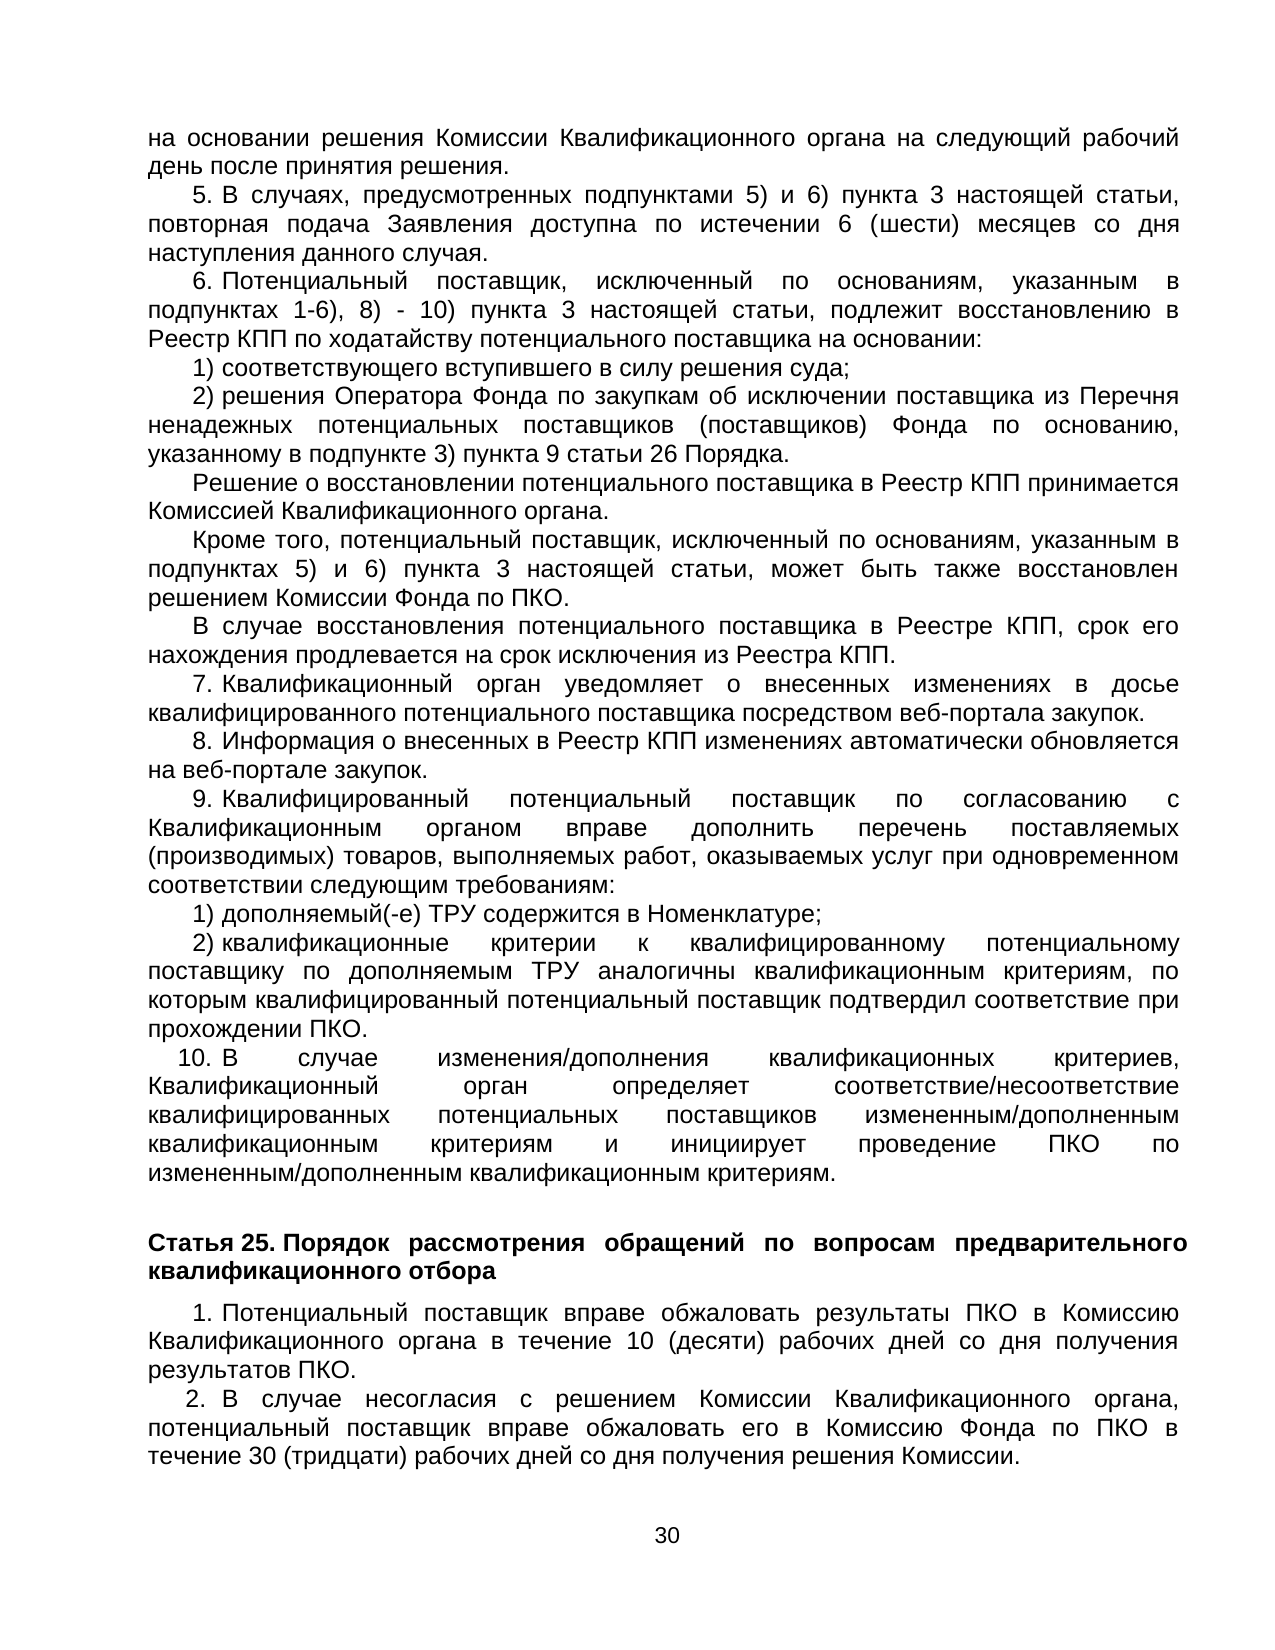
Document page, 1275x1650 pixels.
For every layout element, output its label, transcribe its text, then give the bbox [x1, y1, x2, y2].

list дополняемый(-е) ТРУ содержится в Номенклатуре; [148, 899, 1180, 927]
list 2) решения Оператора Фонда по закупкам об исключении поставщика из Перечня ненадежных потенциальных поставщиков (поставщиков) Фонда по основанию, указанному в подпункте 3) пункта 9 статьи 26 Порядка. [148, 381, 1180, 467]
list квалификационные критерии к квалифицированному потенциальному поставщику по дополняемым ТРУ аналогичны квалификационным критериям, по которым квалифицированный потенциальный поставщик подтвердил соответствие при прохождении ПКО. [148, 927, 1180, 1042]
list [148, 122, 1180, 180]
list Потенциальный поставщик вправе обжаловать результаты ПКО в Комиссию Квалификационного органа в течение 10 (десяти) рабочих дней со дня получения результатов ПКО. [148, 1297, 1180, 1384]
list В случае несогласия с решением Комиссии Квалификационного органа, потенциальный поставщик вправе обжаловать его в Комиссию Фонда по ПКО в течение 30 (тридцати) рабочих дней со дня получения решения Комиссии. [148, 1384, 1180, 1470]
list Порядок рассмотрения обращений по вопросам предварительного квалификационного отбора [148, 1227, 1189, 1285]
list В случаях, предусмотренных подпунктами 5) и 6) пункта 3 настоящей статьи, повторная подача Заявления доступна по истечении 6 (шести) месяцев со дня наступления данного случая. [148, 180, 1180, 266]
list Квалификационный орган уведомляет о внесенных изменениях в досье квалифицированного потенциального поставщика посредством веб-портала закупок. [148, 669, 1180, 726]
list Решение о восстановлении потенциального поставщика в Реестр КПП принимается Комиссией Квалификационного органа. [148, 467, 1180, 525]
list В случае восстановления потенциального поставщика в Реестре КПП, срок его нахождения продлевается на срок исключения из Реестра КПП. [148, 611, 1180, 669]
list 1) соответствующего вступившего в силу решения суда; [148, 352, 1180, 381]
list Кроме того, потенциальный поставщик, исключенный по основаниям, указанным в подпунктах 5) и 6) пункта 3 настоящей статьи, может быть также восстановлен решением Комиссии Фонда по ПКО. [148, 525, 1180, 611]
list Потенциальный поставщик, исключенный по основаниям, указанным в подпунктах 1-6), 8) - 10) пункта 3 настоящей статьи, подлежит восстановлению в Реестр КПП по ходатайству потенциального поставщика на основании: [148, 266, 1180, 352]
list В случае изменения/дополнения квалификационных критериев, Квалификационный орган определяет соответствие/несоответствие квалифицированных потенциальных поставщиков измененным/дополненным квалификационным критериям и инициирует проведение ПКО по измененным/дополненным квалификационным критериям. [148, 1042, 1180, 1186]
list Информация о внесенных в Реестр КПП изменениях автоматически обновляется на веб-портале закупок. [148, 726, 1180, 784]
list Квалифицированный потенциальный поставщик по согласованию с Квалификационным органом вправе дополнить перечень поставляемых (производимых) товаров, выполняемых работ, оказываемых услуг при одновременном соответствии следующим требованиям: [148, 784, 1180, 899]
